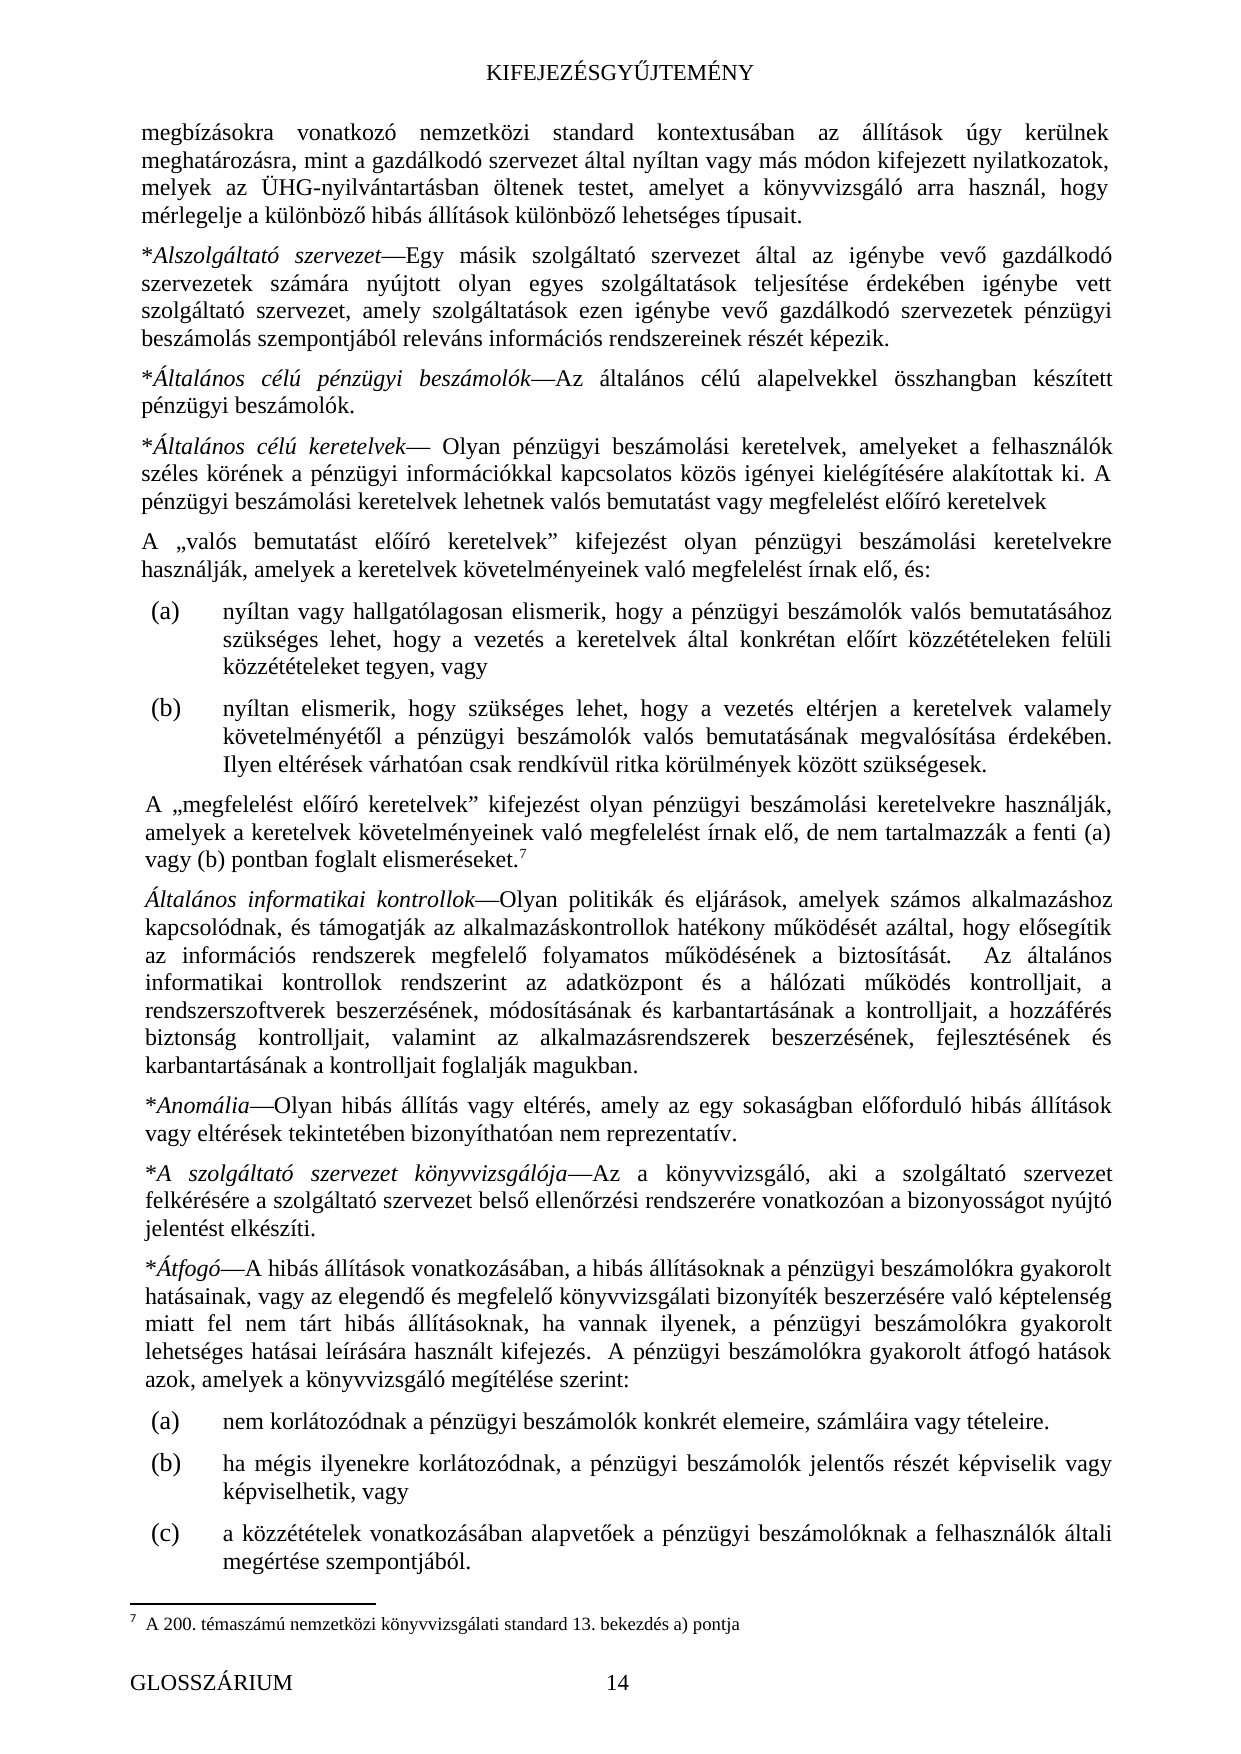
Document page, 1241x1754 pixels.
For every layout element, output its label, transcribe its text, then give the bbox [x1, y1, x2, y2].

text A „megfelelést előíró keretelvek” kifejezést olyan pénzügyi beszámolási keretelvekre használják, amelyek a keretelvek követelményeinek való megfelelést írnak elő, de nem tartalmazzák a fenti (a) vagy (b) pontban foglalt elismeréseket. [145, 790, 1113, 873]
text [141, 118, 1110, 228]
text *A szolgáltató szervezet könyvvizsgálója—Az a könyvvizsgáló, aki a szolgáltató szervezet felkérésére a szolgáltató szervezet belső ellenőrzési rendszerére vonatkozóan a bizonyosságot nyújtó jelentést elkészíti. [145, 1159, 1113, 1242]
list ha mégis ilyenekre korlátozódnak, a pénzügyi beszámolók jelentős részét képviselik vagy képviselhetik, vagy [151, 1447, 1113, 1505]
text *Általános célú keretelvek— Olyan pénzügyi beszámolási keretelvek, amelyeket a felhasználók széles körének a pénzügyi információkkal kapcsolatos közös igényei kielégítésére alakítottak ki. A pénzügyi beszámolási keretelvek lehetnek valós bemutatást vagy megfelelést előíró keretelvek [141, 432, 1113, 514]
text *Átfogó—A hibás állítások vonatkozásában, a hibás állításoknak a pénzügyi beszámolókra gyakorolt hatásainak, vagy az elegendő és megfelelő könyvvizsgálati bizonyíték beszerzésére való képtelenség miatt fel nem tárt hibás állításoknak, ha vannak ilyenek, a pénzügyi beszámolókra gyakorolt lehetséges hatásai leírására használt kifejezés. A pénzügyi beszámolókra gyakorolt átfogó hatások azok, amelyek a könyvvizsgáló megítélése szerint: [145, 1254, 1113, 1392]
text A „valós bemutatást előíró keretelvek” kifejezést olyan pénzügyi beszámolási keretelvekre használják, amelyek a keretelvek követelményeinek való megfelelést írnak elő, és: [141, 527, 1113, 582]
text Általános informatikai kontrollok—Olyan politikák és eljárások, amelyek számos alkalmazáshoz kapcsolódnak, és támogatják az alkalmazáskontrollok hatékony működését azáltal, hogy elősegítik az információs rendszerek megfelelő folyamatos működésének a biztosítását. Az általános informatikai kontrollok rendszerint az adatközpont és a hálózati működés kontrolljait, a rendszerszoftverek beszerzésének, módosításának és karbantartásának a kontrolljait, a hozzáférés biztonság kontrolljait, valamint az alkalmazásrendszerek beszerzésének, fejlesztésének és karbantartásának a kontrolljait foglalják magukban. [145, 885, 1113, 1079]
text *Alszolgáltató szervezet—Egy másik szolgáltató szervezet által az igénybe vevő gazdálkodó szervezetek számára nyújtott olyan egyes szolgáltatások teljesítése érdekében igénybe vett szolgáltató szervezet, amely szolgáltatások ezen igénybe vevő gazdálkodó szervezetek pénzügyi beszámolás szempontjából releváns információs rendszereinek részét képezik. [141, 241, 1113, 351]
list nyíltan vagy hallgatólagosan elismerik, hogy a pénzügyi beszámolók valós bemutatásához szükséges lehet, hogy a vezetés a keretelvek által konkrétan előírt közzétételeken felüli közzétételeket tegyen, vagy [151, 595, 1113, 680]
list a közzétételek vonatkozásában alapvetőek a pénzügyi beszámolóknak a felhasználók általi megértése szempontjából. [151, 1517, 1113, 1575]
list nyíltan elismerik, hogy szükséges lehet, hogy a vezetés eltérjen a keretelvek valamely követelményétől a pénzügyi beszámolók valós bemutatásának megvalósítása érdekében. Ilyen eltérések várhatóan csak rendkívül ritka körülmények között szükségesek. [151, 692, 1113, 778]
text *Általános célú pénzügyi beszámolók—Az általános célú alapelvekkel összhangban készített pénzügyi beszámolók. [141, 364, 1113, 419]
text *Anomália—Olyan hibás állítás vagy eltérés, amely az egy sokaságban előforduló hibás állítások vagy eltérések tekintetében bizonyíthatóan nem reprezentatív. [145, 1091, 1113, 1146]
list nem korlátozódnak a pénzügyi beszámolók konkrét elemeire, számláira vagy tételeire. [151, 1405, 1113, 1435]
